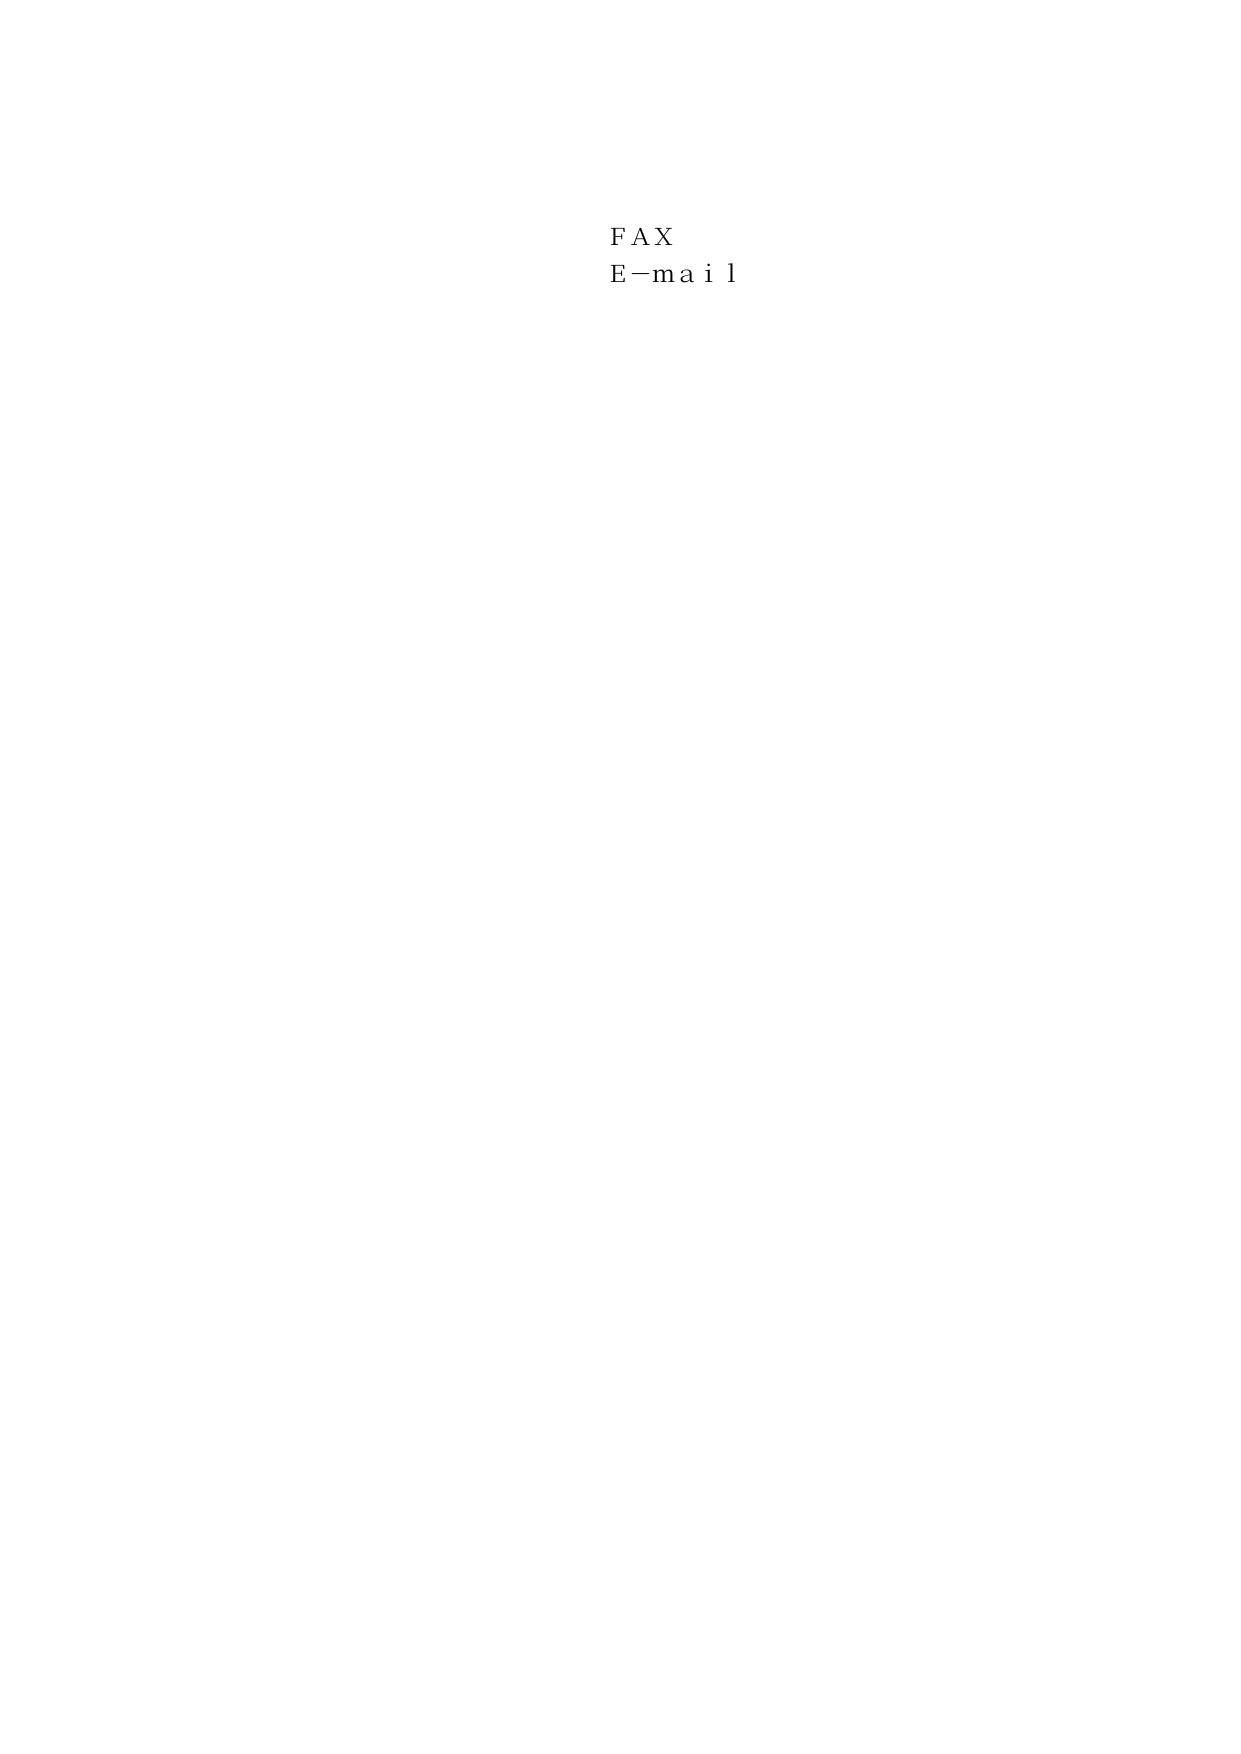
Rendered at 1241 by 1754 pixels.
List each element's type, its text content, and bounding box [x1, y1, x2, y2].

text Ｅ－ｍａｉｌ [148, 254, 1092, 292]
text ＦＡＸ [148, 217, 1092, 254]
